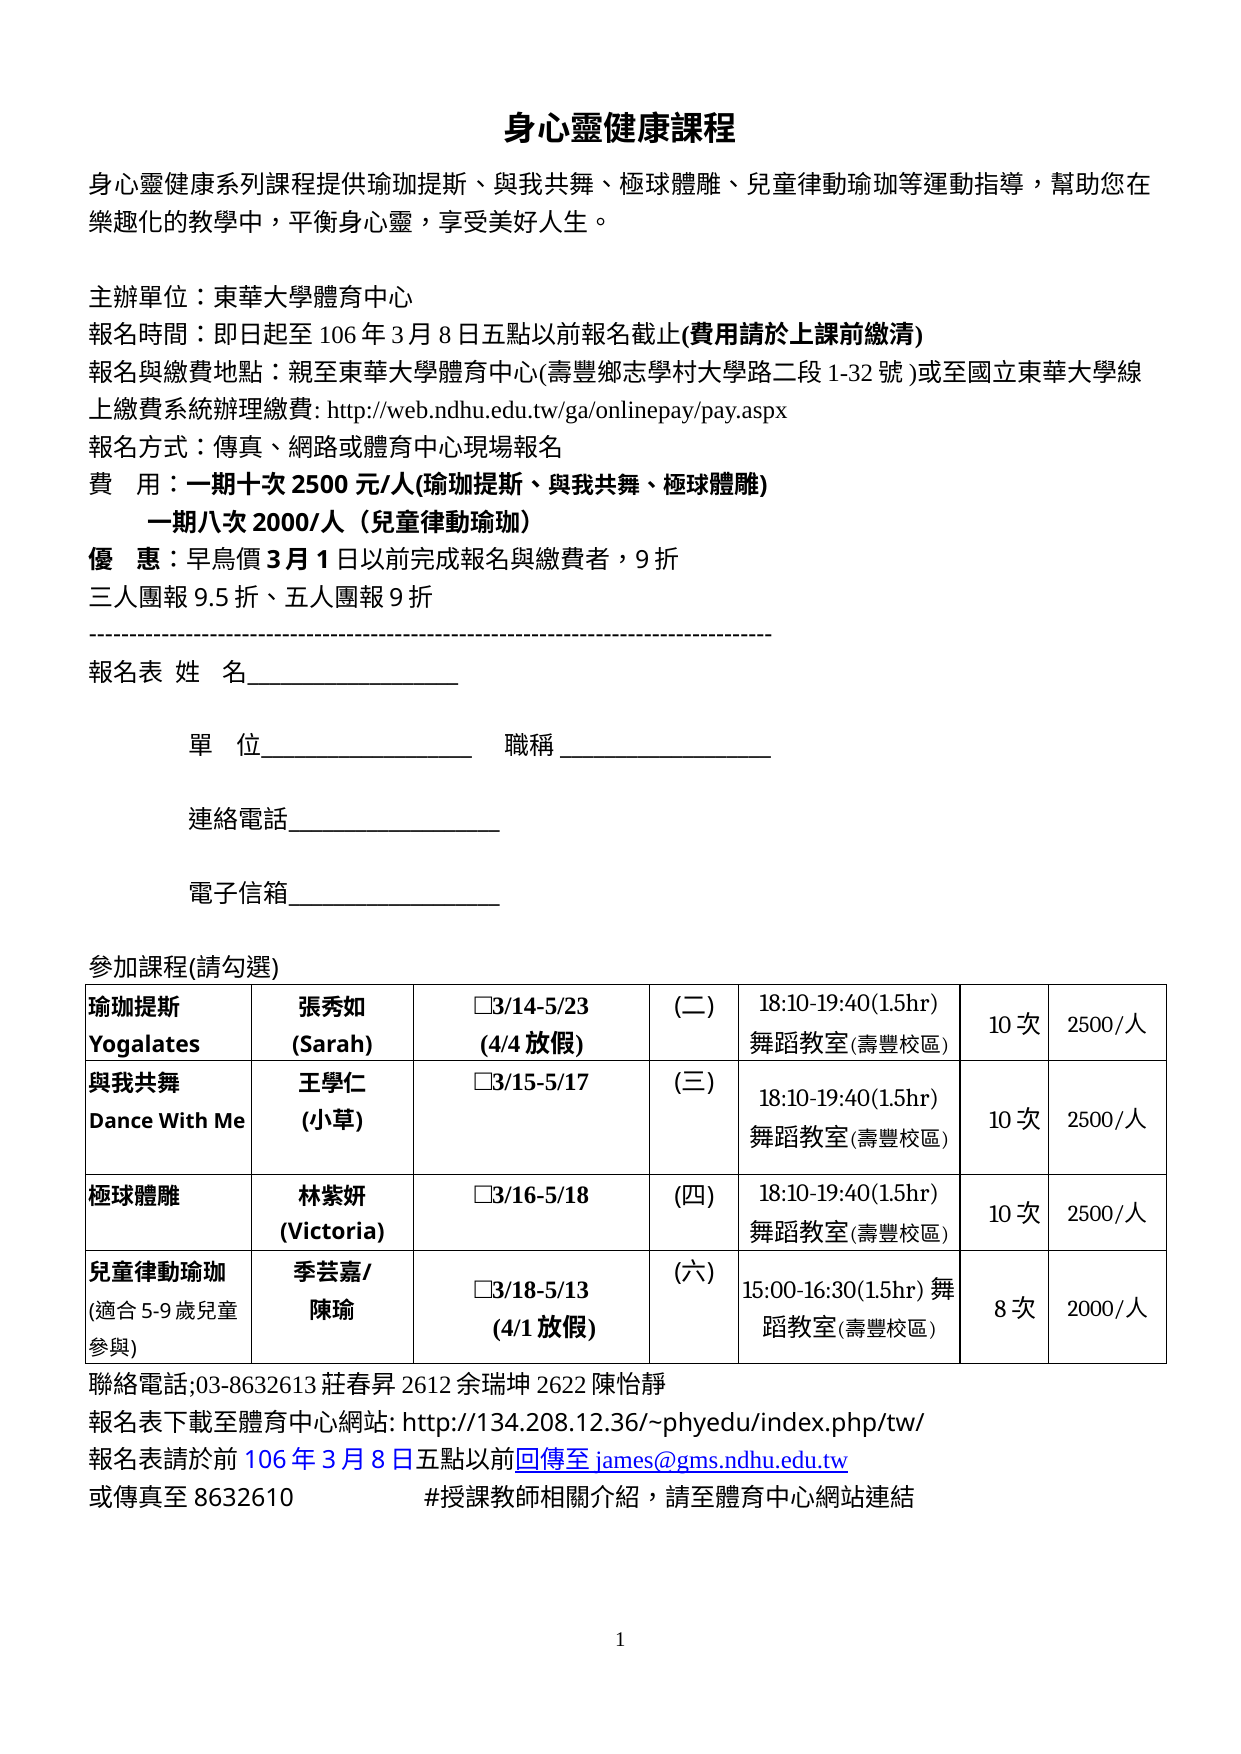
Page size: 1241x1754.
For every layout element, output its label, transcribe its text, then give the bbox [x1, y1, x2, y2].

text 三人團報9.5折、五人團報9折 [89, 576, 1152, 614]
text 報名與繳費地點：親至東華大學體育中心(壽豐鄉志學村大學路二段1-32號 )或至國立東華大學線上繳費系統辦理繳費: http://web.ndhu.edu.tw/ga/onlinepay/pay.aspx [89, 351, 1152, 426]
text 單 位___________________ 職稱 ___________________ [89, 725, 1152, 763]
table_cell 18:10-19:40(1.5hr) 舞蹈教室(壽豐校區) [739, 1175, 959, 1249]
table_cell 15:00-16:30(1.5hr) 舞蹈教室(壽豐校區) [739, 1251, 959, 1363]
table_header 張秀如 (Sarah) [252, 985, 413, 1060]
table_header 瑜珈提斯 Yogalates [86, 985, 251, 1060]
text 主辦單位：東華大學體育中心 [89, 276, 1152, 314]
table_cell 林紫妍 (Victoria) [252, 1175, 413, 1249]
table_cell 季芸嘉/ 陳瑜 [252, 1251, 413, 1363]
table_cell 2500/人 [1049, 1061, 1166, 1173]
table_cell 王學仁 (小草) [252, 1061, 413, 1173]
text 報名表請於前106年3月8日五點以前回傳至james@gms.ndhu.edu.tw [89, 1439, 1152, 1477]
table_cell 2500/人 [1049, 1175, 1166, 1249]
table_cell 8次 [961, 1251, 1048, 1363]
table_cell 與我共舞 Dance With Me [86, 1061, 251, 1173]
table_header 2500/人 [1049, 985, 1166, 1060]
table_cell (三) [650, 1061, 738, 1173]
text 優 惠：早鳥價3月1日以前完成報名與繳費者，9折 [89, 539, 1152, 576]
text 聯絡電話;03-8632613莊春昇2612余瑞坤2622陳怡靜 [89, 1364, 1152, 1402]
table_cell □3/16-5/18 [414, 1175, 649, 1249]
table_header (二) [650, 985, 738, 1060]
table_cell 18:10-19:40(1.5hr) 舞蹈教室(壽豐校區) [739, 1061, 959, 1173]
text 身心靈健康系列課程提供瑜珈提斯、與我共舞、極球體雕、兒童律動瑜珈等運動指導，幫助您在樂趣化的教學中，平衡身心靈，享受美好人生。 [89, 164, 1152, 239]
text 報名表 姓 名___________________ [89, 651, 1152, 689]
table_header 10次 [961, 985, 1048, 1060]
text 電子信箱___________________ [89, 873, 1152, 910]
text ------------------------------------------------------------------------------------- [89, 614, 1152, 651]
table_cell 極球體雕 [86, 1175, 251, 1249]
text 報名時間：即日起至106年3月8日五點以前報名截止(費用請於上課前繳清) [89, 314, 1152, 351]
table_cell 10次 [961, 1175, 1048, 1249]
table_cell □3/15-5/17 [414, 1061, 649, 1173]
text 連絡電話___________________ [89, 799, 1152, 836]
table_cell 10次 [961, 1061, 1048, 1173]
text 報名表下載至體育中心網站: http://134.208.12.36/~phyedu/index.php/tw/ [89, 1402, 1152, 1439]
table_cell (四) [650, 1175, 738, 1249]
text 參加課程(請勾選) [89, 946, 1152, 984]
text 報名方式：傳真、網路或體育中心現場報名 [89, 426, 1152, 464]
text 一期八次2000/人（兒童律動瑜珈） [89, 501, 1152, 539]
text 身心靈健康課程 [89, 89, 1152, 164]
table_cell □3/18-5/13 (4/1放假) [414, 1251, 649, 1363]
table_header 18:10-19:40(1.5hr) 舞蹈教室(壽豐校區) [739, 985, 959, 1060]
table_cell 2000/人 [1049, 1251, 1166, 1363]
table_header □3/14-5/23 (4/4放假) [414, 985, 649, 1060]
text 或傳真至8632610 #授課教師相關介紹，請至體育中心網站連結 [89, 1477, 1152, 1514]
table_cell (六) [650, 1251, 738, 1363]
text 費 用：一期十次2500 元/人(瑜珈提斯、與我共舞、極球體雕) [89, 464, 1152, 501]
table_cell 兒童律動瑜珈 (適合5-9歲兒童參與) [86, 1251, 251, 1363]
